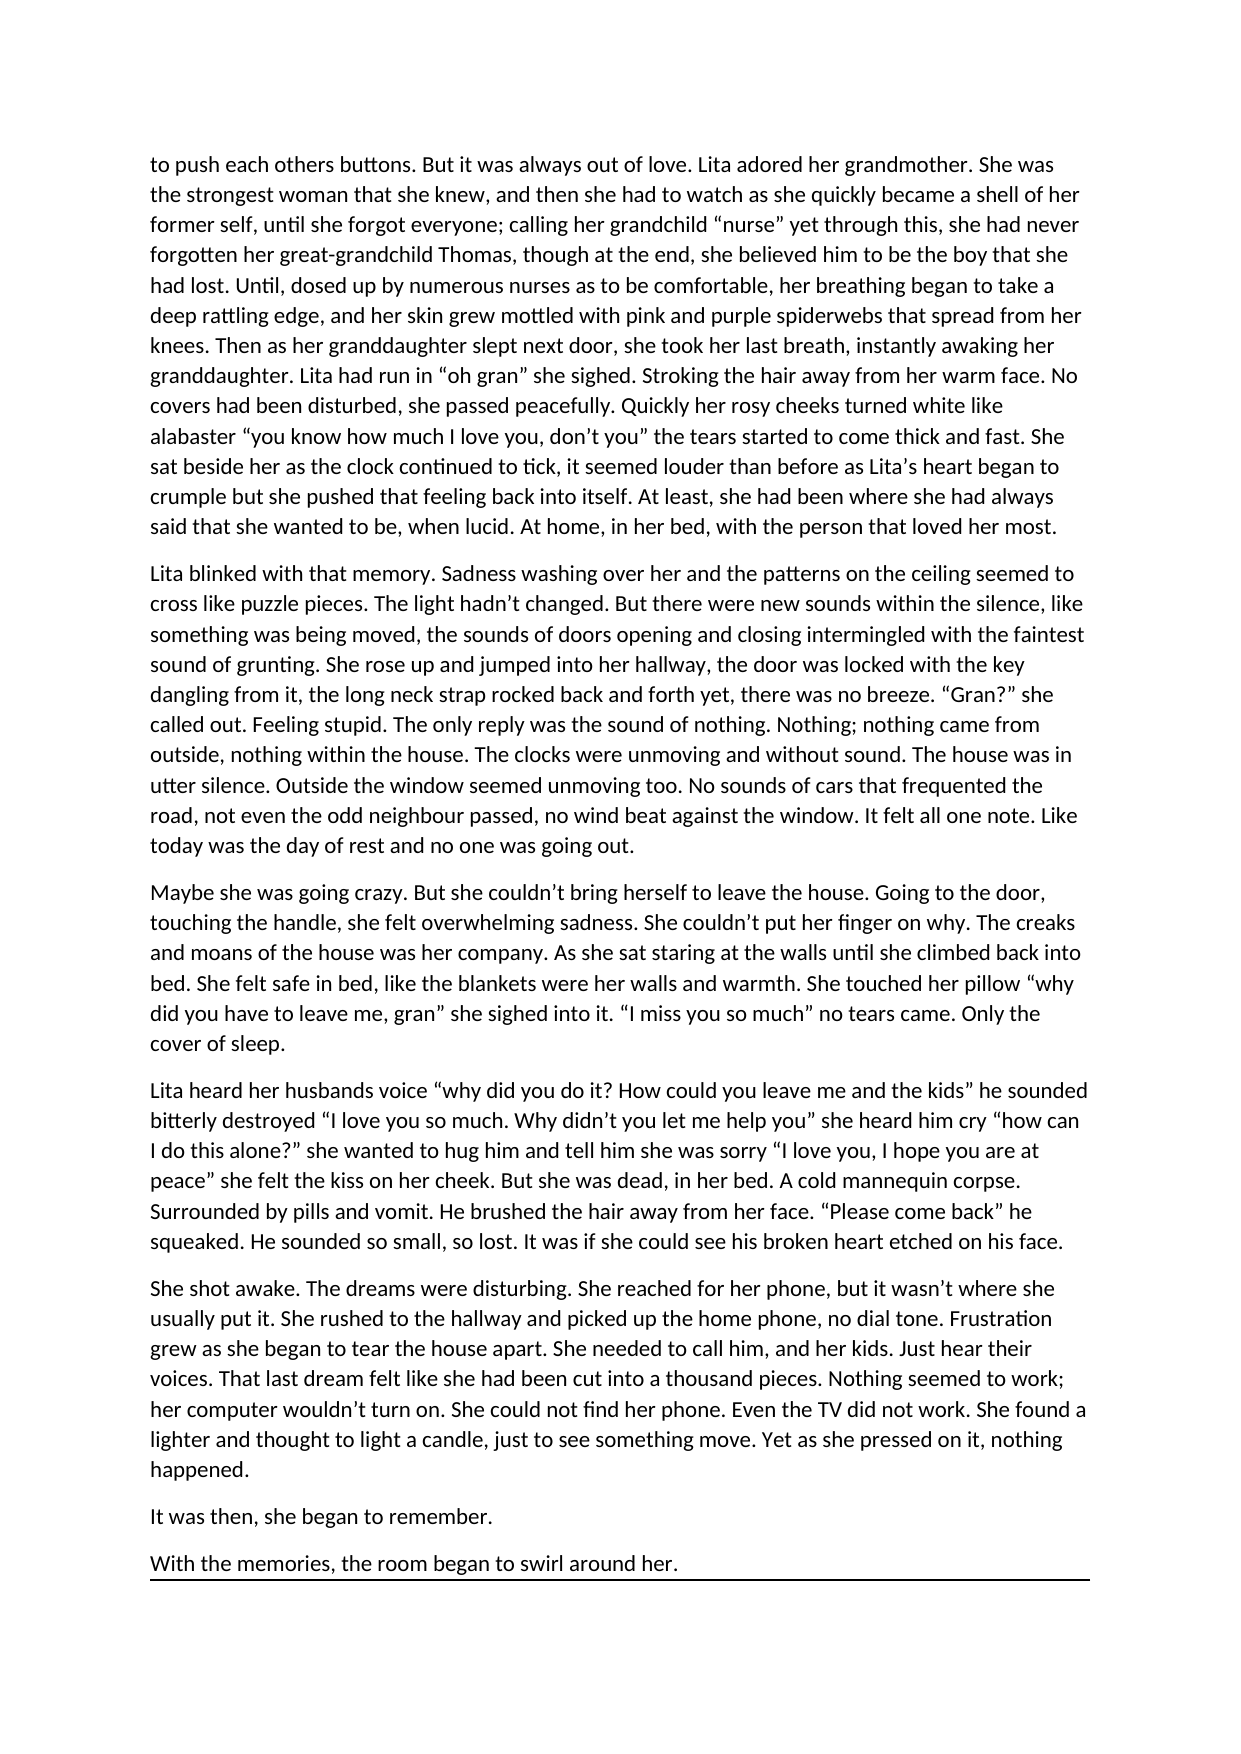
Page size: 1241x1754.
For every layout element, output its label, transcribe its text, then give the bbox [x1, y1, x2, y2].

text With the memories, the room began to swirl around her. [150, 1549, 1090, 1579]
text Maybe she was going crazy. But she couldn’t bring herself to leave the house. Going to the door, touching the handle, she felt overwhelming sadness. She couldn’t put her finger on why. The creaks and moans of the house was her company. As she sat staring at the walls until she climbed back into bed. She felt safe in bed, like the blankets were her walls and warmth. She touched her pillow “why did you have to leave me, gran” she sighed into it. “I miss you so much” no tears came. Only the cover of sleep. [150, 878, 1090, 1057]
text Lita blinked with that memory. Sadness washing over her and the patterns on the ceiling seemed to cross like puzzle pieces. The light hadn’t changed. But there were new sounds within the silence, like something was being moved, the sounds of doors opening and closing intermingled with the faintest sound of grunting. She rose up and jumped into her hallway, the door was locked with the key dangling from it, the long neck strap rocked back and forth yet, there was no breeze. “Gran?” she called out. Feeling stupid. The only reply was the sound of nothing. Nothing; nothing came from outside, nothing within the house. The clocks were unmoving and without sound. The house was in utter silence. Outside the window seemed unmoving too. No sounds of cars that frequented the road, not even the odd neighbour passed, no wind beat against the window. It felt all one note. Like today was the day of rest and no one was going out. [150, 559, 1090, 859]
text It was then, she began to remember. [150, 1502, 1090, 1530]
text She shot awake. The dreams were disturbing. She reached for her phone, but it wasn’t where she usually put it. She rushed to the hallway and picked up the home phone, no dial tone. Frustration grew as she began to tear the house apart. She needed to call him, and her kids. Just hear their voices. That last dream felt like she had been cut into a thousand pieces. Nothing seemed to work; her computer wouldn’t turn on. She could not find her phone. Even the TV did not work. She found a lighter and thought to light a candle, just to see something move. Yet as she pressed on it, nothing happened. [150, 1274, 1090, 1483]
text Lita heard her husbands voice “why did you do it? How could you leave me and the kids” he sounded bitterly destroyed “I love you so much. Why didn’t you let me help you” she heard him cry “how can I do this alone?” she wanted to hug him and tell him she was sorry “I love you, I hope you are at peace” she felt the kiss on her cheek. But she was dead, in her bed. A cold mannequin corpse. Surrounded by pills and vomit. He brushed the hair away from her face. “Please come back” he squeaked. He sounded so small, so lost. It was if she could see his broken heart etched on his face. [150, 1076, 1090, 1255]
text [150, 150, 1090, 541]
